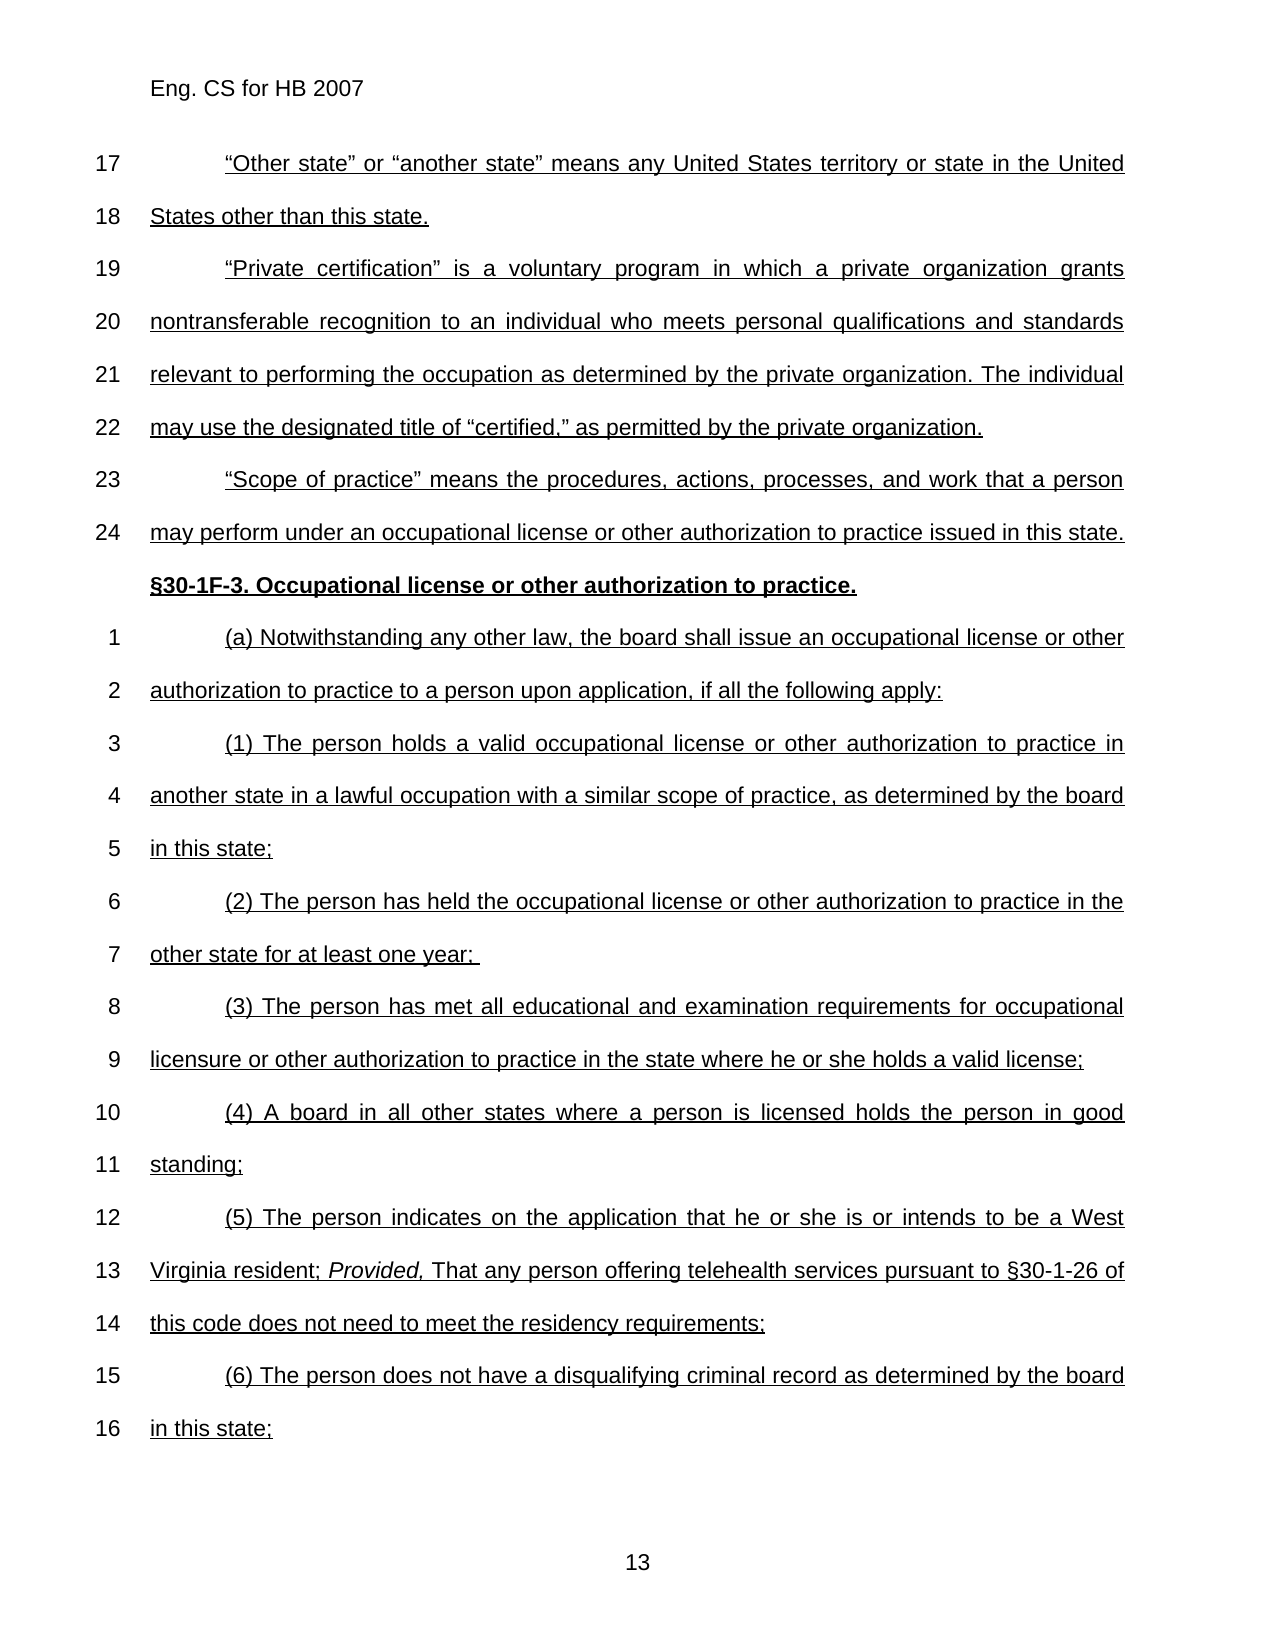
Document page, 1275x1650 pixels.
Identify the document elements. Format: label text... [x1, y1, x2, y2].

text (1) The person holds a valid occupational license or other authorization to practice in another state in a lawful occupation with a similar scope of practice, as determined by the board in this state; [150, 806, 1125, 862]
text (4) A board in all other states where a person is licensed holds the person in good standing; [150, 1099, 1125, 1178]
subtitle §30-1F-3. Occupational license or other authorization to practice. [150, 572, 1125, 598]
text (3) The person has met all educational and examination requirements for occupational licensure or other authorization to practice in the state where he or she holds a valid license; [150, 993, 1125, 1072]
text (a) Notwithstanding any other law, the board shall issue an occupational license or other authorization to practice to a person upon application, if all the following apply: [150, 624, 1125, 703]
text (2) The person has held the occupational license or other authorization to practice in the other state for at least one year; [150, 888, 1125, 967]
text (6) The person does not have a disqualifying criminal record as determined by the board in this state; [150, 1362, 1125, 1441]
text “Scope of practice” means the procedures, actions, processes, and work that a person may perform under an occupational license or other authorization to practice issued in this state. [150, 466, 1125, 542]
text (5) The person indicates on the application that he or she is or intends to be a West Virginia resident; Provided, That any person offering telehealth services pursuant to §30-1-26 of this code does not need to meet the residency requirements; [150, 1281, 1125, 1336]
text “Private certification” is a voluntary program in which a private organization grants nontransferable recognition to an individual who meets personal qualifications and standards relevant to performing the occupation as determined by the private organization. The individual may use the designated title of “certified,” as permitted by the private organization. [150, 255, 1125, 440]
text “Other state” or “another state” means any United States territory or state in the United States other than this state. [150, 150, 1125, 229]
text (5) The person indicates on the application that he or she is or intends to be a West Virginia resident; Provided, That any person offering telehealth services pursuant to §30-1-26 of this code does not need to meet the residency requirements; [150, 1204, 1125, 1280]
text (1) The person holds a valid occupational license or other authorization to practice in another state in a lawful occupation with a similar scope of practice, as determined by the board in this state; [150, 730, 1125, 805]
